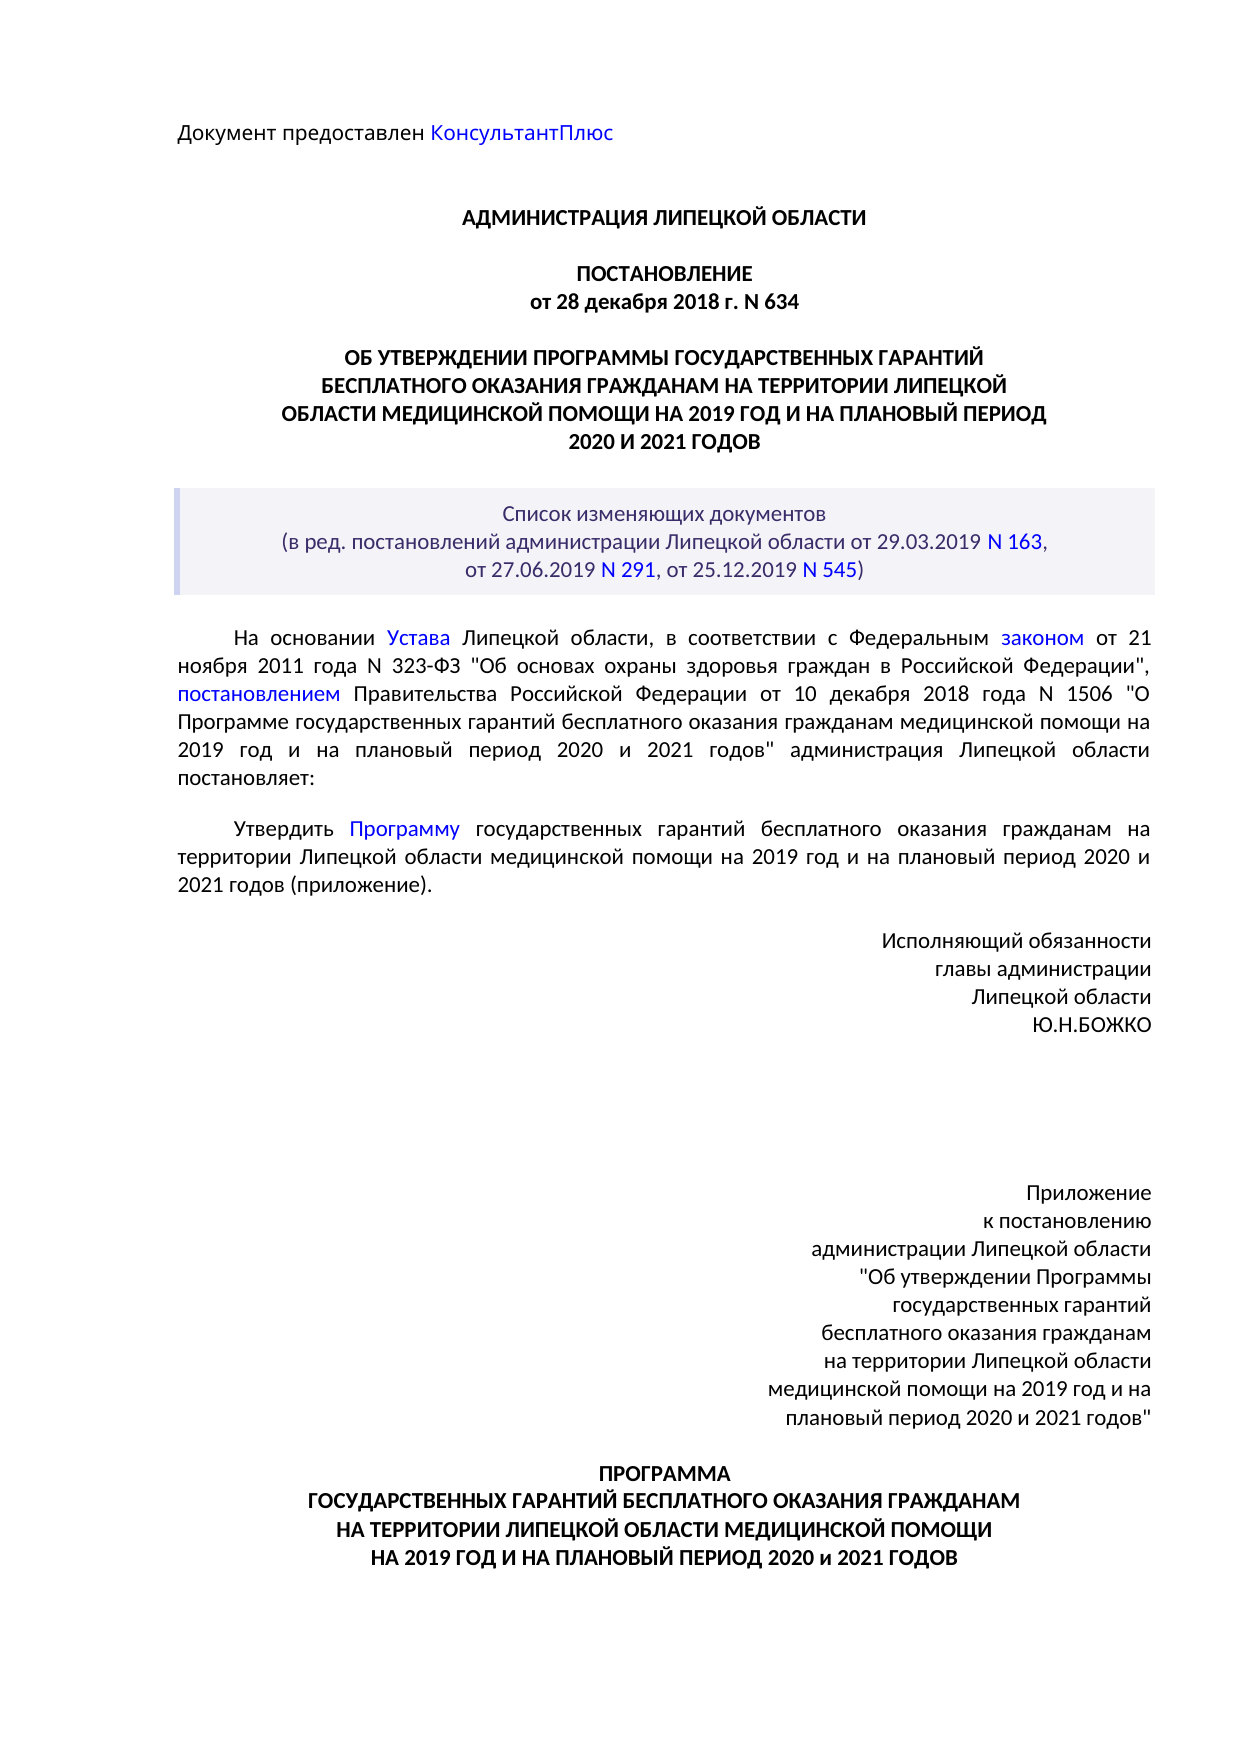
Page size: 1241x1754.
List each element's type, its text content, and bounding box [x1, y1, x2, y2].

title НА ТЕРРИТОРИИ ЛИПЕЦКОЙ ОБЛАСТИ МЕДИЦИНСКОЙ ПОМОЩИ [177, 1515, 1152, 1543]
title Документ предоставлен КонсультантПлюс [177, 118, 1152, 175]
text к постановлению [177, 1206, 1152, 1234]
text Ю.Н.БОЖКО [177, 1010, 1152, 1038]
text медицинской помощи на 2019 год и на [177, 1374, 1152, 1403]
text Утвердить Программу государственных гарантий бесплатного оказания гражданам на территории Липецкой области медицинской помощи на 2019 год и на плановый период 2020 и 2021 годов (приложение). [177, 814, 1152, 898]
text Приложение [177, 1178, 1152, 1206]
text плановый период 2020 и 2021 годов" [177, 1403, 1152, 1431]
title ОБЛАСТИ МЕДИЦИНСКОЙ ПОМОЩИ НА 2019 ГОД И НА ПЛАНОВЫЙ ПЕРИОД [177, 399, 1152, 427]
title БЕСПЛАТНОГО ОКАЗАНИЯ ГРАЖДАНАМ НА ТЕРРИТОРИИ ЛИПЕЦКОЙ [177, 371, 1152, 399]
text На основании Устава Липецкой области, в соответствии с Федеральным законом от 21 ноября 2011 года N 323-ФЗ "Об основах охраны здоровья граждан в Российской Федерации", постановлением Правительства Российской Федерации от 10 декабря 2018 года N 1506 "О Программе государственных гарантий бесплатного оказания гражданам медицинской помощи на 2019 год и на плановый период 2020 и 2021 годов" администрация Липецкой области постановляет: [177, 623, 1152, 791]
text администрации Липецкой области [177, 1234, 1152, 1262]
title ГОСУДАРСТВЕННЫХ ГАРАНТИЙ БЕСПЛАТНОГО ОКАЗАНИЯ ГРАЖДАНАМ [177, 1487, 1152, 1515]
text на территории Липецкой области [177, 1347, 1152, 1374]
title НА 2019 ГОД И НА ПЛАНОВЫЙ ПЕРИОД 2020 и 2021 ГОДОВ [177, 1543, 1152, 1571]
text Липецкой области [177, 982, 1152, 1010]
title от 28 декабря 2018 г. N 634 [177, 287, 1152, 315]
text государственных гарантий [177, 1291, 1152, 1318]
title ОБ УТВЕРЖДЕНИИ ПРОГРАММЫ ГОСУДАРСТВЕННЫХ ГАРАНТИЙ [177, 343, 1152, 371]
text "Об утверждении Программы [177, 1262, 1152, 1291]
text Исполняющий обязанности [177, 926, 1152, 954]
title ПОСТАНОВЛЕНИЕ [177, 259, 1152, 287]
table_header Список изменяющих документов (в ред. постановлений администрации Липецкой области от 29.03.2019 N 163, от 27.06.2019 N 291, от 25.12.2019 N 545) [180, 488, 1149, 595]
text главы администрации [177, 954, 1152, 982]
title АДМИНИСТРАЦИЯ ЛИПЕЦКОЙ ОБЛАСТИ [177, 203, 1152, 231]
title 2020 И 2021 ГОДОВ [177, 427, 1152, 455]
text бесплатного оказания гражданам [177, 1318, 1152, 1347]
title ПРОГРАММА [177, 1459, 1152, 1487]
